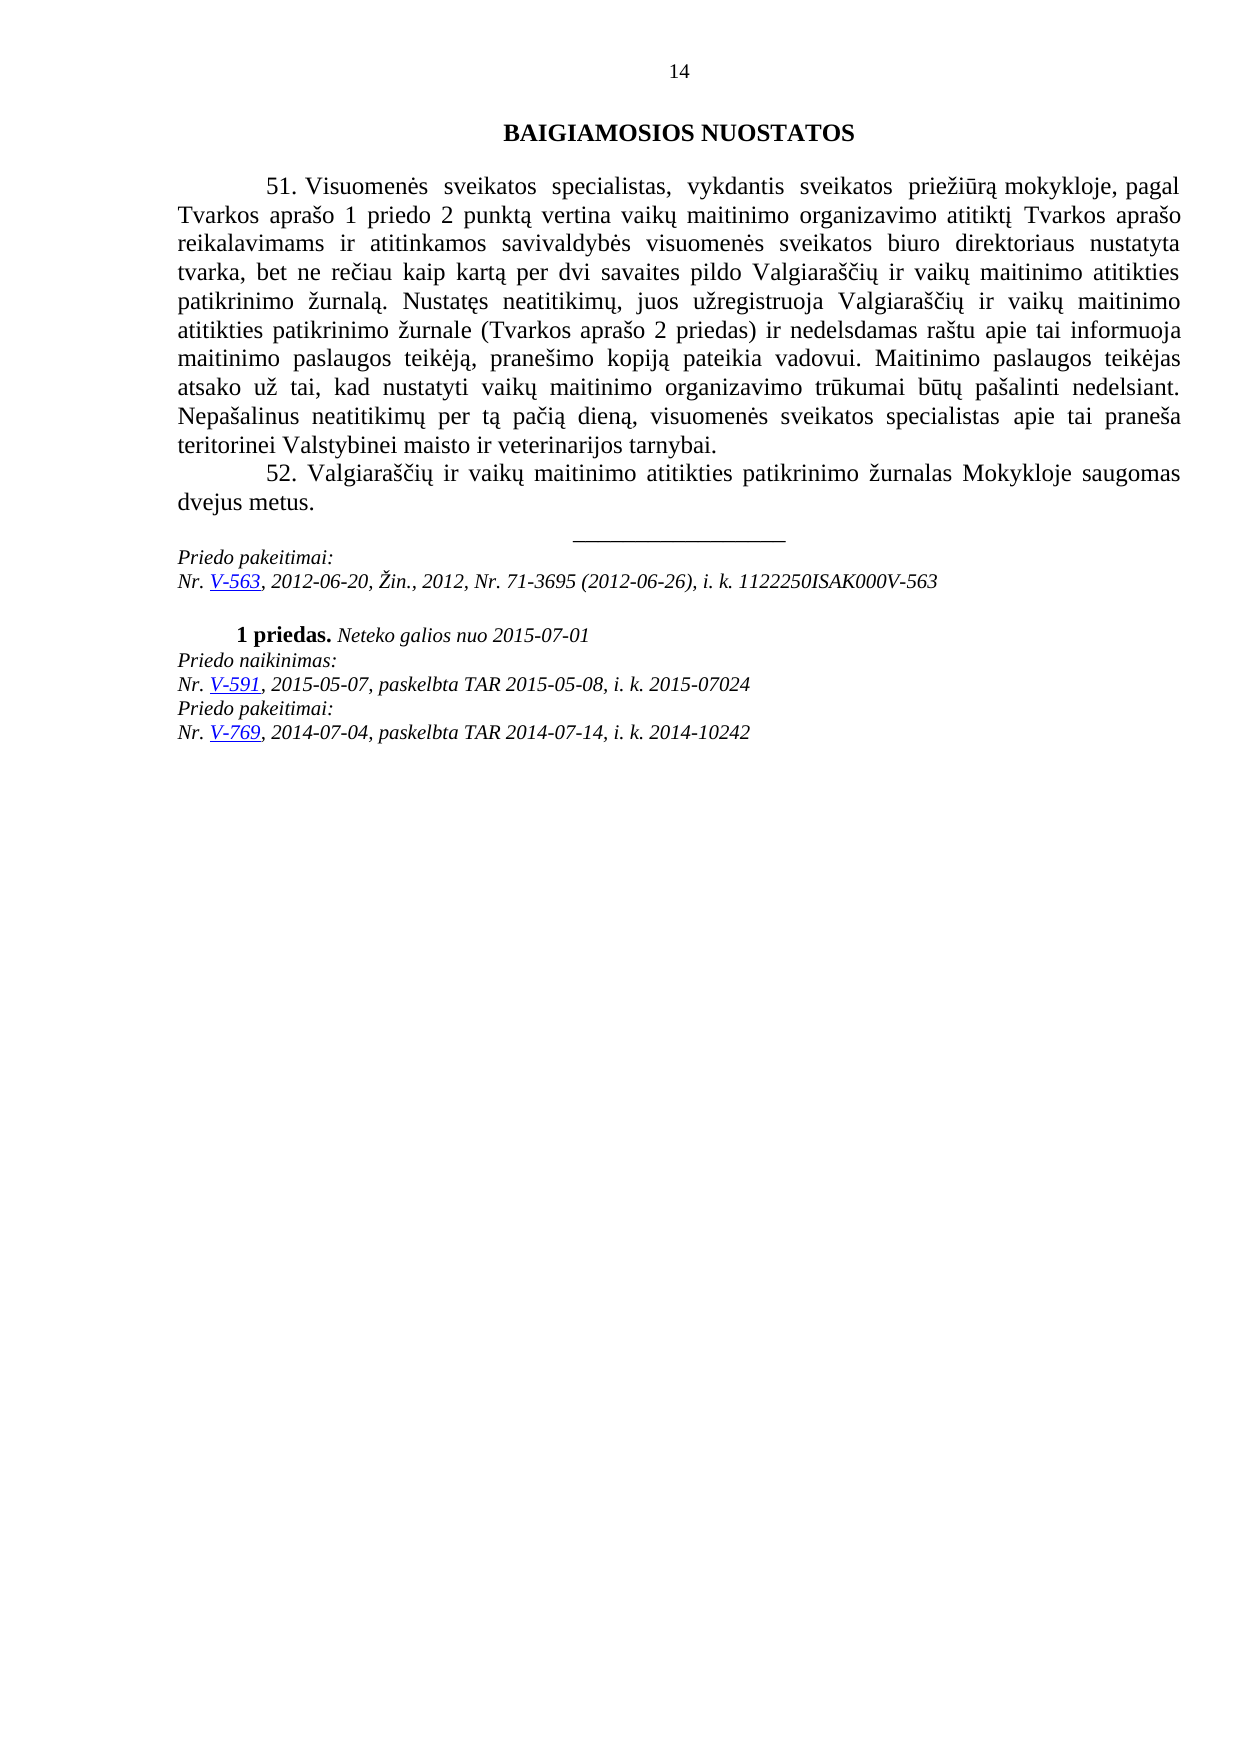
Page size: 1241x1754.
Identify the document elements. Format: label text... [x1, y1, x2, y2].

text Nr. V-563, 2012-06-20, Žin., 2012, Nr. 71-3695 (2012-06-26), i. k. 1122250ISAK000V-563 [177, 569, 1181, 593]
text _________________ [177, 516, 1181, 545]
text 52. Valgiaraščių ir vaikų maitinimo atitikties patikrinimo žurnalas Mokykloje saugomas dvejus metus. [177, 458, 1181, 516]
text 51. Visuomenės sveikatos specialistas, vykdantis sveikatos priežiūrą mokykloje, pagal Tvarkos aprašo 1 priedo 2 punktą vertina vaikų maitinimo organizavimo atitiktį Tvarkos aprašo reikalavimams ir atitinkamos savivaldybės visuomenės sveikatos biuro direktoriaus nustatyta tvarka, bet ne rečiau kaip kartą per dvi savaites pildo Valgiaraščių ir vaikų maitinimo atitikties patikrinimo žurnalą. Nustatęs neatitikimų, juos užregistruoja Valgiaraščių ir vaikų maitinimo atitikties patikrinimo žurnale (Tvarkos aprašo 2 priedas) ir nedelsdamas raštu apie tai informuoja maitinimo paslaugos teikėją, pranešimo kopiją pateikia vadovui. Maitinimo paslaugos teikėjas atsako už tai, kad nustatyti vaikų maitinimo organizavimo trūkumai būtų pašalinti nedelsiant. Nepašalinus neatitikimų per tą pačią dieną, visuomenės sveikatos specialistas apie tai praneša teritorinei Valstybinei maisto ir veterinarijos tarnybai. [177, 171, 1181, 458]
text Priedo pakeitimai: [177, 545, 1181, 569]
text 1 priedas. Neteko galios nuo 2015-07-01 [177, 622, 1181, 648]
text Nr. V-769, 2014-07-04, paskelbta TAR 2014-07-14, i. k. 2014-10242 [177, 720, 1181, 744]
text Nr. V-591, 2015-05-07, paskelbta TAR 2015-05-08, i. k. 2015-07024 [177, 672, 1181, 696]
text BAIGIAMOSIOS NUOSTATOS [177, 118, 1181, 147]
text Priedo pakeitimai: [177, 696, 1181, 720]
text Priedo naikinimas: [177, 648, 1181, 672]
